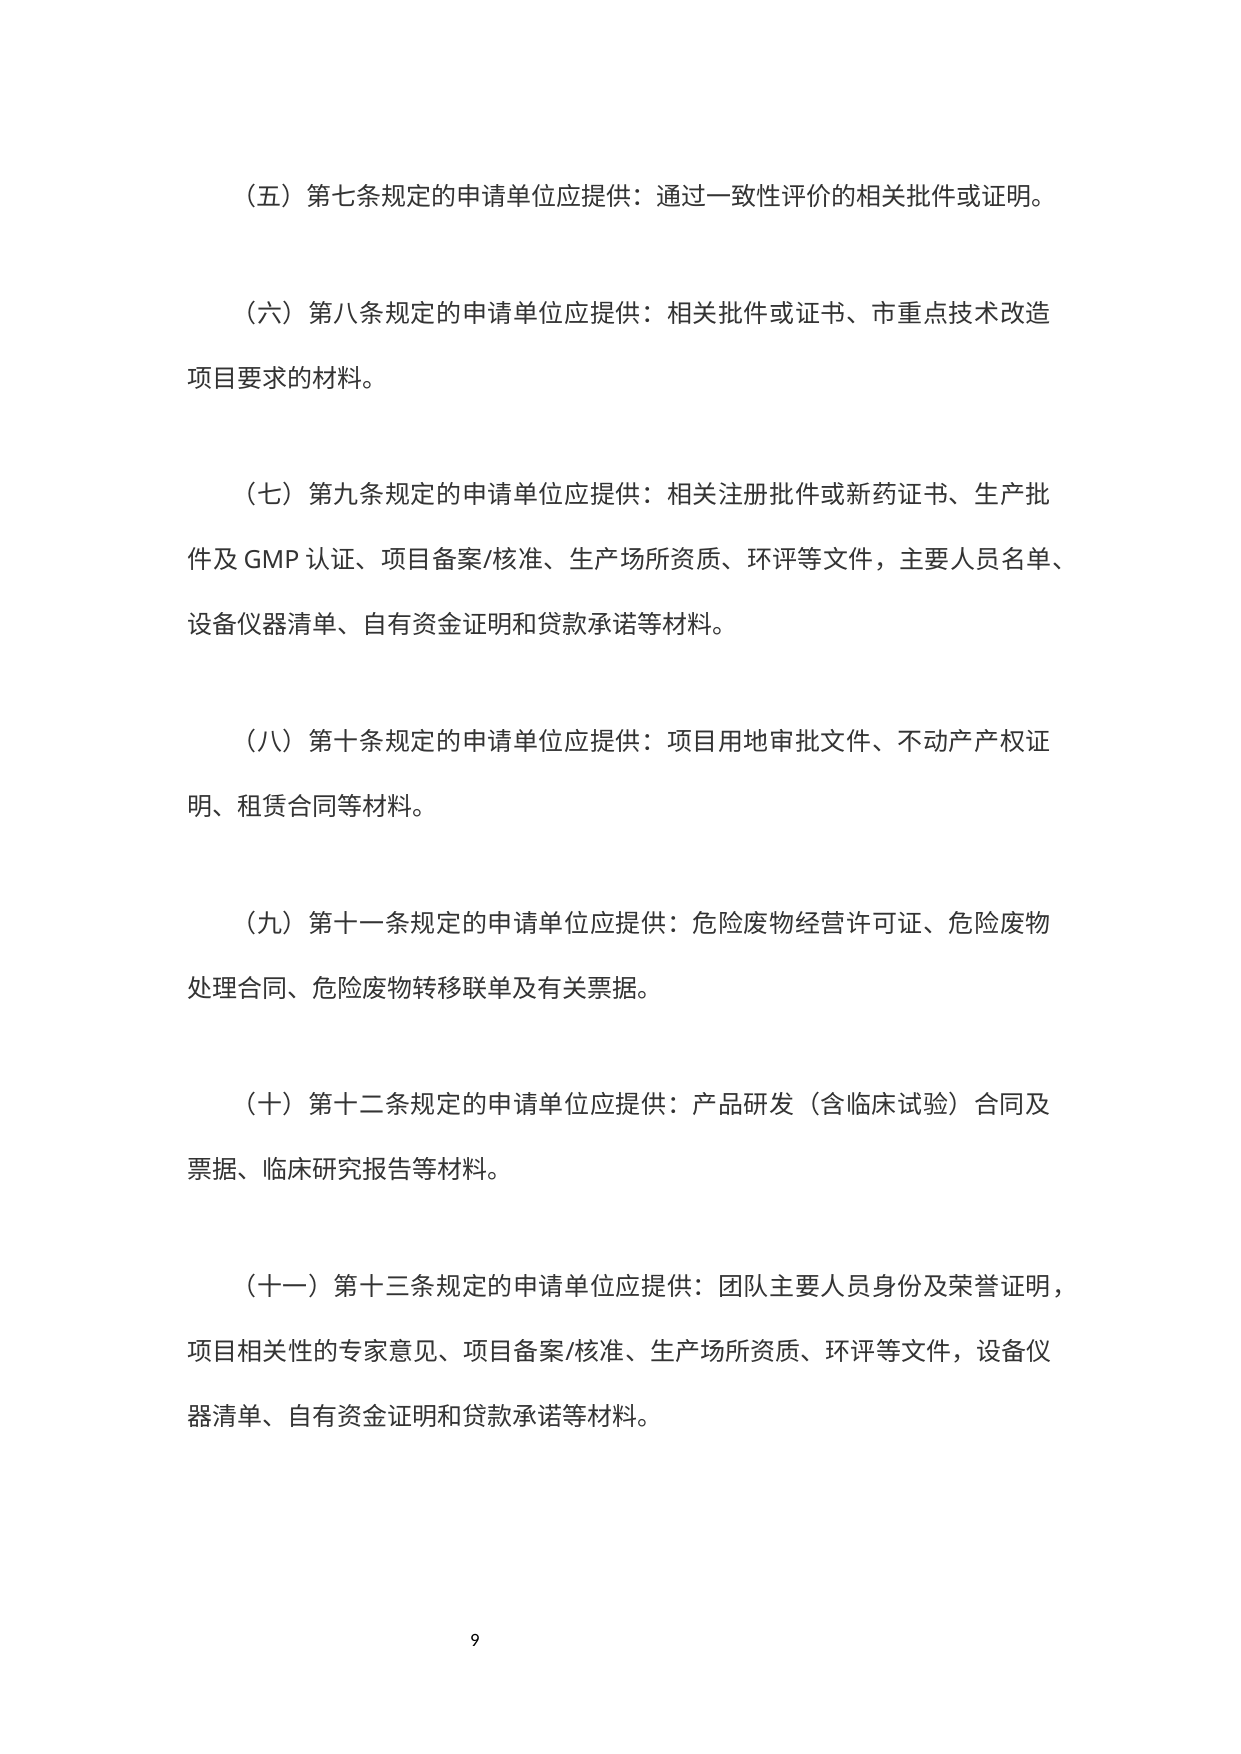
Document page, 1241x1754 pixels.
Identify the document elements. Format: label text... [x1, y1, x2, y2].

text （十一）第十三条规定的申请单位应提供：团队主要人员身份及荣誉证明，项目相关性的专家意见、项目备案/核准、生产场所资质、环评等文件，设备仪器清单、自有资金证明和贷款承诺等材料。 [187, 1252, 1053, 1447]
text （九）第十一条规定的申请单位应提供：危险废物经营许可证、危险废物处理合同、危险废物转移联单及有关票据。 [187, 889, 1053, 1019]
text （八）第十条规定的申请单位应提供：项目用地审批文件、不动产产权证明、租赁合同等材料。 [187, 707, 1053, 837]
text （六）第八条规定的申请单位应提供：相关批件或证书、市重点技术改造项目要求的材料。 [187, 279, 1053, 409]
text （十）第十二条规定的申请单位应提供：产品研发（含临床试验）合同及票据、临床研究报告等材料。 [187, 1070, 1053, 1200]
text （七）第九条规定的申请单位应提供：相关注册批件或新药证书、生产批件及GMP认证、项目备案/核准、生产场所资质、环评等文件，主要人员名单、设备仪器清单、自有资金证明和贷款承诺等材料。 [187, 460, 1053, 655]
text （五）第七条规定的申请单位应提供：通过一致性评价的相关批件或证明。 [187, 162, 1053, 227]
